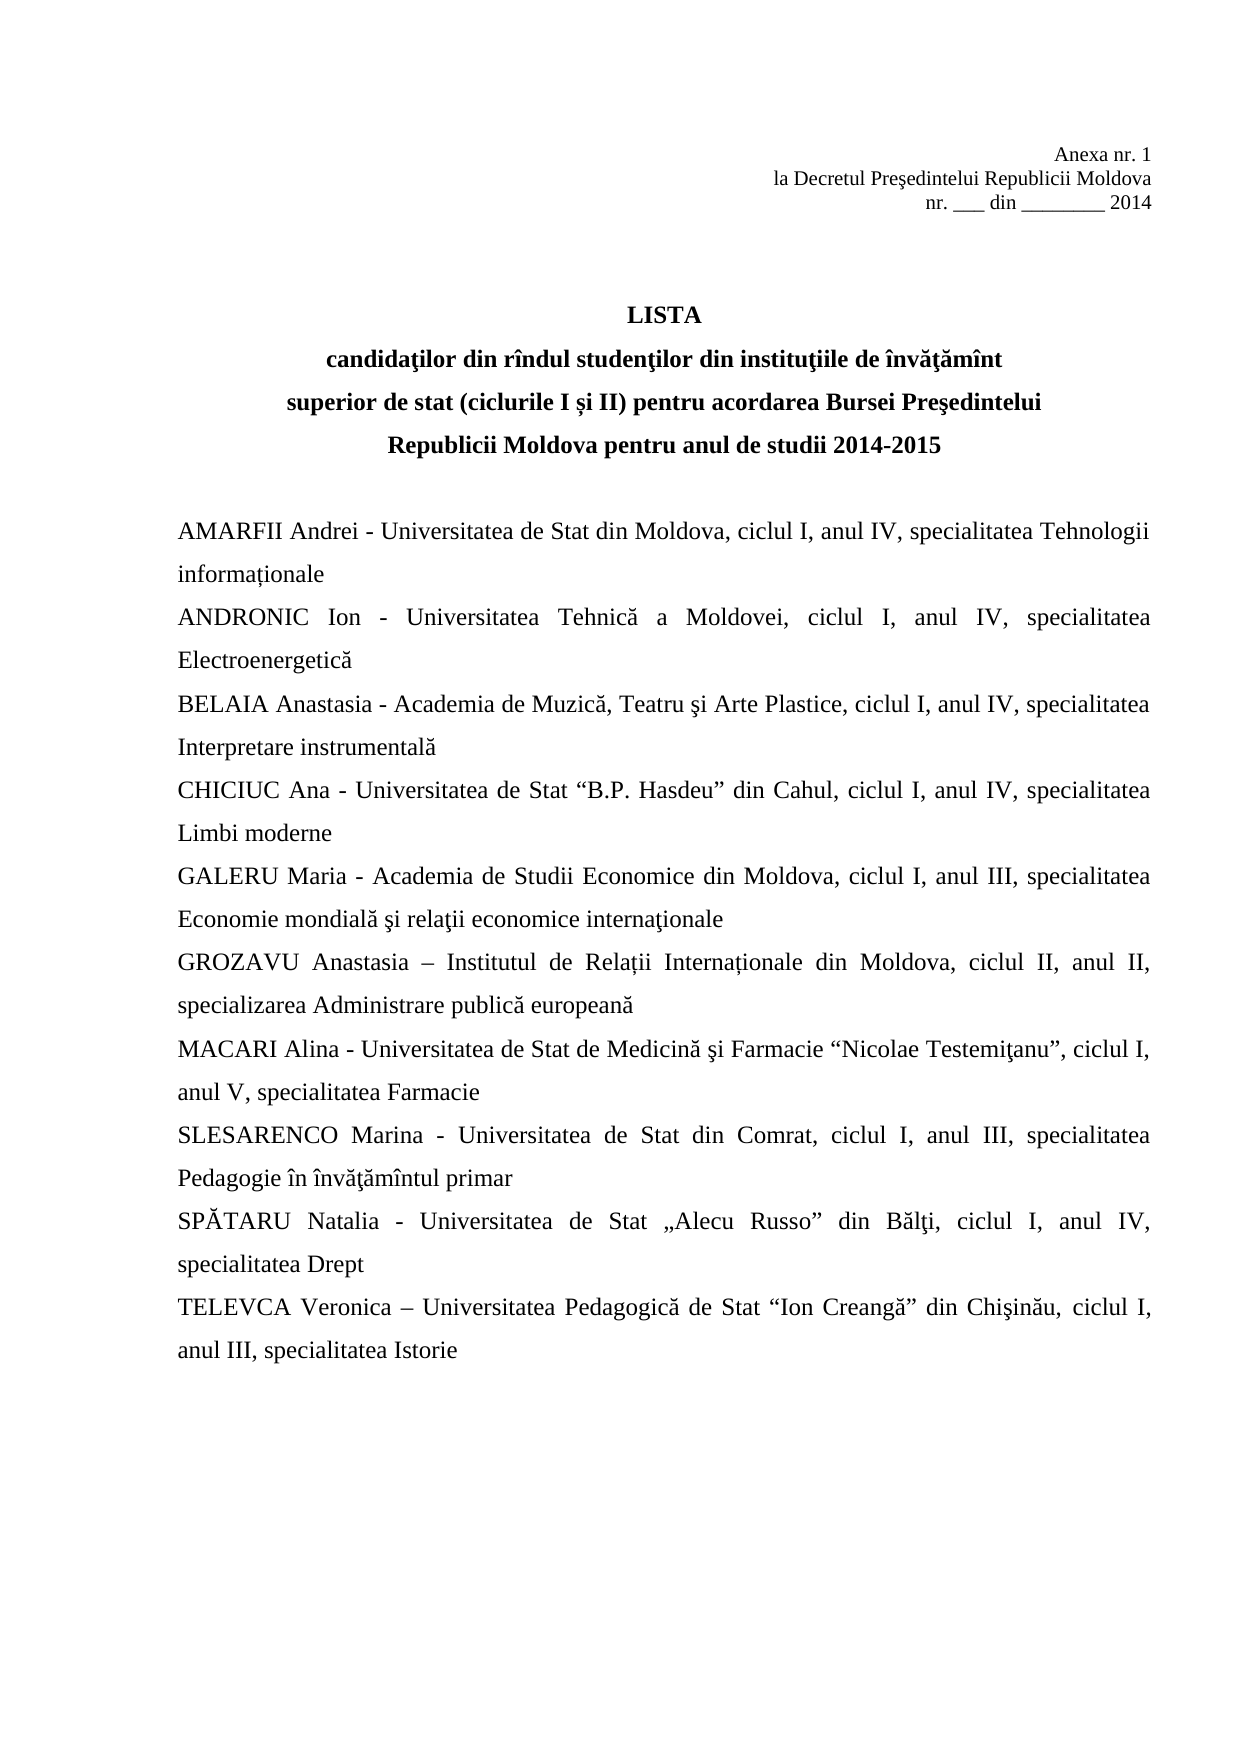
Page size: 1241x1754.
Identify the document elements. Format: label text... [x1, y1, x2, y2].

text nr. ___ din ________ 2014 [177, 190, 1152, 214]
text Republicii Moldova pentru anul de studii 2014-2015 [177, 430, 1152, 459]
text la Decretul Preşedintelui Republicii Moldova [177, 166, 1152, 190]
text superior de stat (ciclurile I și II) pentru acordarea Bursei Preşedintelui [177, 387, 1152, 416]
text GROZAVU Anastasia – Institutul de Relații Internaționale din Moldova, ciclul II, anul II, specializarea Administrare publică europeană [177, 947, 1152, 1019]
text candidaţilor din rîndul studenţilor din instituţiile de învăţămînt [177, 344, 1152, 372]
text CHICIUC Ana - Universitatea de Stat “B.P. Hasdeu” din Cahul, ciclul I, anul IV, specialitatea Limbi moderne [177, 775, 1152, 847]
text TELEVCA Veronica – Universitatea Pedagogică de Stat “Ion Creangă” din Chişinău, ciclul I, anul III, specialitatea Istorie [177, 1292, 1152, 1364]
text LISTA [177, 301, 1152, 329]
text GALERU Maria - Academia de Studii Economice din Moldova, ciclul I, anul III, specialitatea Economie mondială şi relaţii economice internaţionale [177, 861, 1152, 933]
text ANDRONIC Ion - Universitatea Tehnică a Moldovei, ciclul I, anul IV, specialitatea Electroenergetică [177, 602, 1152, 674]
text Anexa nr. 1 [177, 142, 1152, 166]
text SLESARENCO Marina - Universitatea de Stat din Comrat, ciclul I, anul III, specialitatea Pedagogie în învăţămîntul primar [177, 1120, 1152, 1192]
text BELAIA Anastasia - Academia de Muzică, Teatru şi Arte Plastice, ciclul I, anul IV, specialitatea Interpretare instrumentală [177, 689, 1152, 761]
text AMARFII Andrei - Universitatea de Stat din Moldova, ciclul I, anul IV, specialitatea Tehnologii informaționale [177, 516, 1152, 588]
text MACARI Alina - Universitatea de Stat de Medicină şi Farmacie “Nicolae Testemiţanu”, ciclul I, anul V, specialitatea Farmacie [177, 1034, 1152, 1106]
text SPĂTARU Natalia - Universitatea de Stat „Alecu Russo” din Bălţi, ciclul I, anul IV, specialitatea Drept [177, 1206, 1152, 1278]
